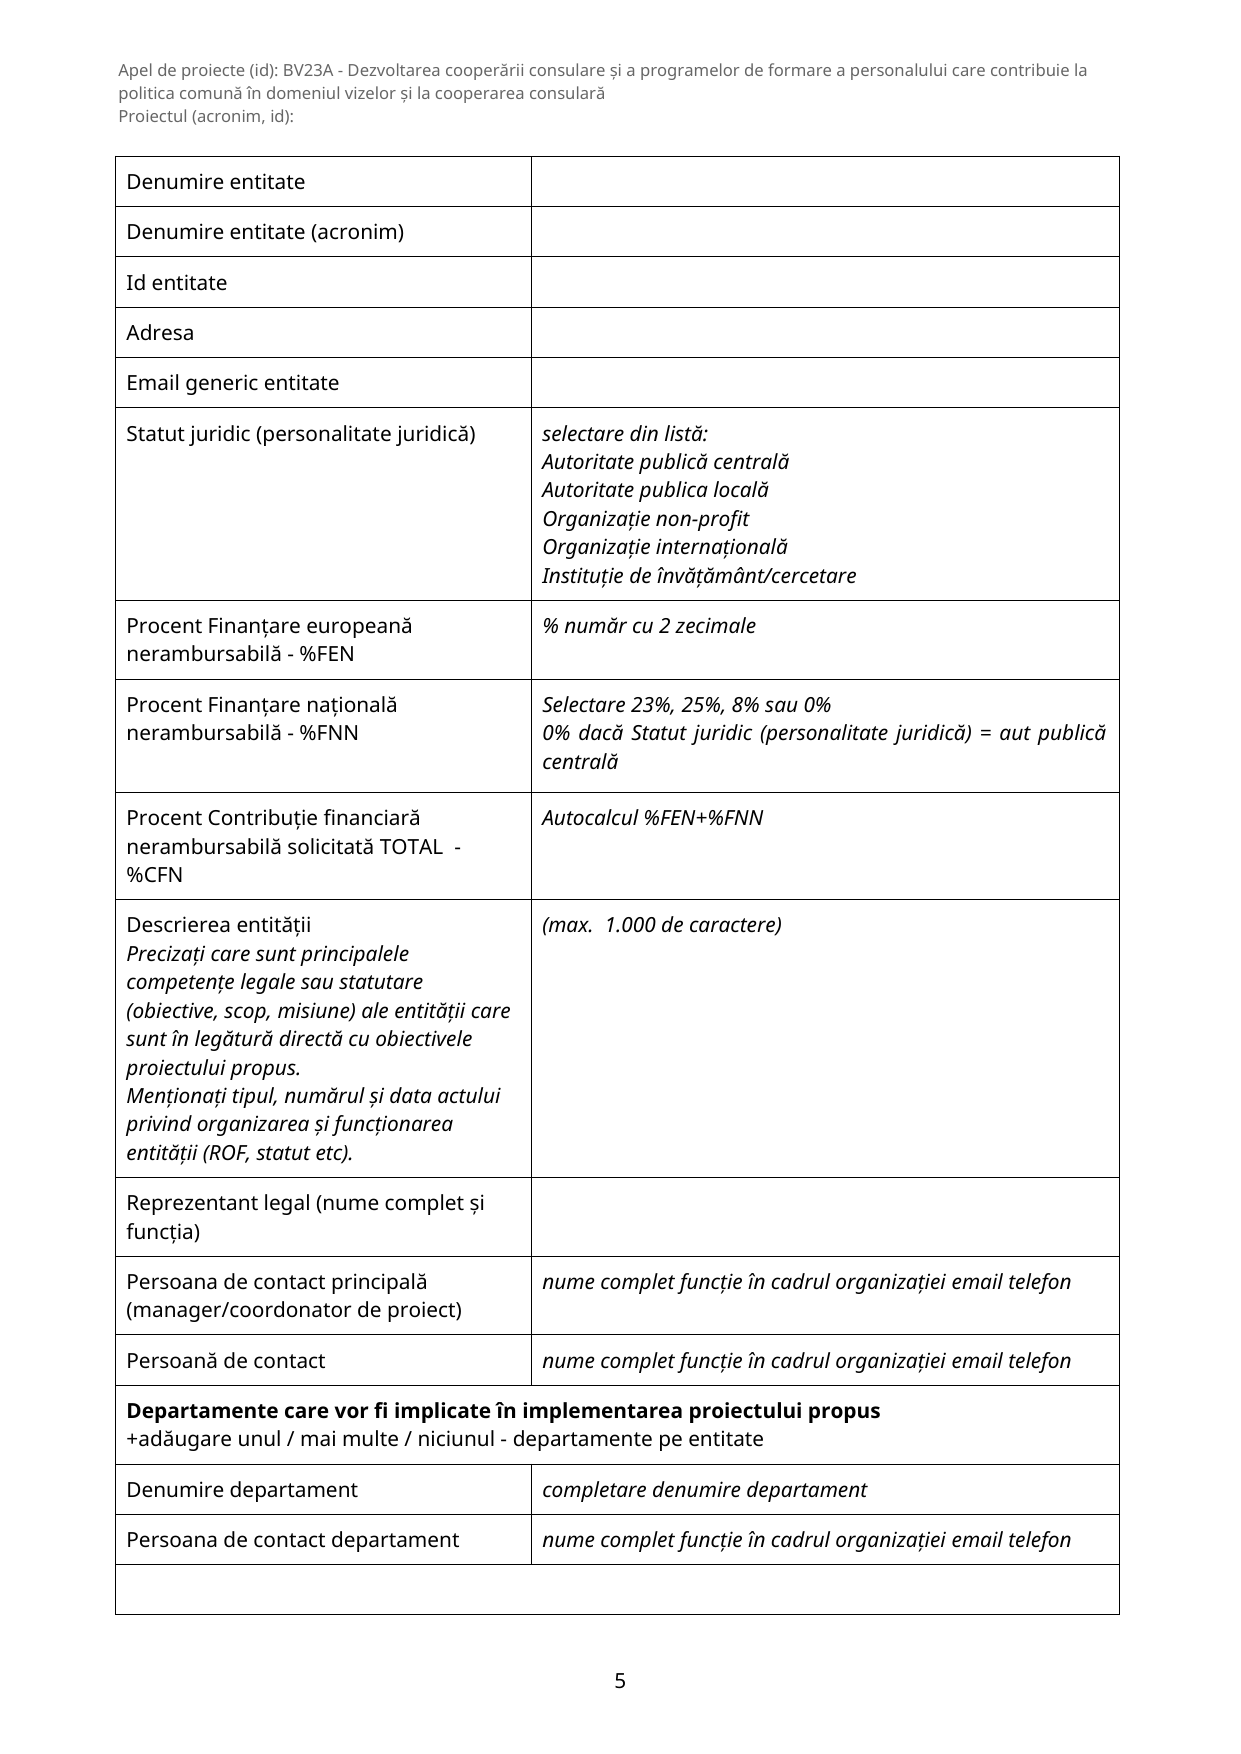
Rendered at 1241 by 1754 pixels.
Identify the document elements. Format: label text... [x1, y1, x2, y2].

table_cell nume complet funcție în cadrul organizației email telefon [532, 1515, 1119, 1564]
table_cell Departamente care vor fi implicate în implementarea proiectului propus +adăugare unul / mai multe / niciunul - departamente pe entitate [116, 1386, 1119, 1463]
table_cell [532, 1178, 1119, 1256]
table_cell selectare din listă: Autoritate publică centrală Autoritate publica locală Organizație non-profit Organizație internațională Instituție de învățământ/cercetare [532, 408, 1119, 600]
table_cell Persoană de contact [116, 1335, 531, 1385]
table_cell Autocalcul %FEN+%FNN [532, 793, 1119, 899]
table_cell (max. 1.000 de caractere) [532, 900, 1119, 1177]
table_cell nume complet funcție în cadrul organizației email telefon [532, 1257, 1119, 1334]
table_cell [116, 1565, 1119, 1614]
table_cell [532, 308, 1119, 357]
table_cell Denumire departament [116, 1465, 531, 1514]
table_cell Statut juridic (personalitate juridică) [116, 408, 531, 600]
table_cell Procent Finanțare europeană nerambursabilă - %FEN [116, 601, 531, 678]
table_cell [532, 207, 1119, 256]
table_cell [532, 157, 1119, 206]
table_cell Procent Contribuție financiară nerambursabilă solicitată TOTAL - %CFN [116, 793, 531, 899]
table_cell Persoana de contact principală (manager/coordonator de proiect) [116, 1257, 531, 1334]
table_cell [532, 358, 1119, 407]
table_cell Procent Finanțare națională nerambursabilă - %FNN [116, 680, 531, 792]
table_cell Adresa [116, 308, 531, 357]
table_cell Selectare 23%, 25%, 8% sau 0% 0% dacă Statut juridic (personalitate juridică) = aut publică centrală [532, 680, 1119, 792]
table_cell Id entitate [116, 257, 531, 307]
table_cell Email generic entitate [116, 358, 531, 407]
table_cell Descrierea entității Precizați care sunt principalele competențe legale sau statutare (obiective, scop, misiune) ale entității care sunt în legătură directă cu obiectivele proiectului propus. Menționați tipul, numărul și data actului privind organizarea și funcționarea entității (ROF, statut etc). [116, 900, 531, 1177]
table_cell nume complet funcție în cadrul organizației email telefon [532, 1335, 1119, 1385]
table_cell [532, 257, 1119, 307]
table_cell Denumire entitate [116, 157, 531, 206]
table_cell completare denumire departament [532, 1465, 1119, 1514]
table_cell % număr cu 2 zecimale [532, 601, 1119, 678]
table_cell Persoana de contact departament [116, 1515, 531, 1564]
table_cell Reprezentant legal (nume complet și funcția) [116, 1178, 531, 1256]
table_cell Denumire entitate (acronim) [116, 207, 531, 256]
